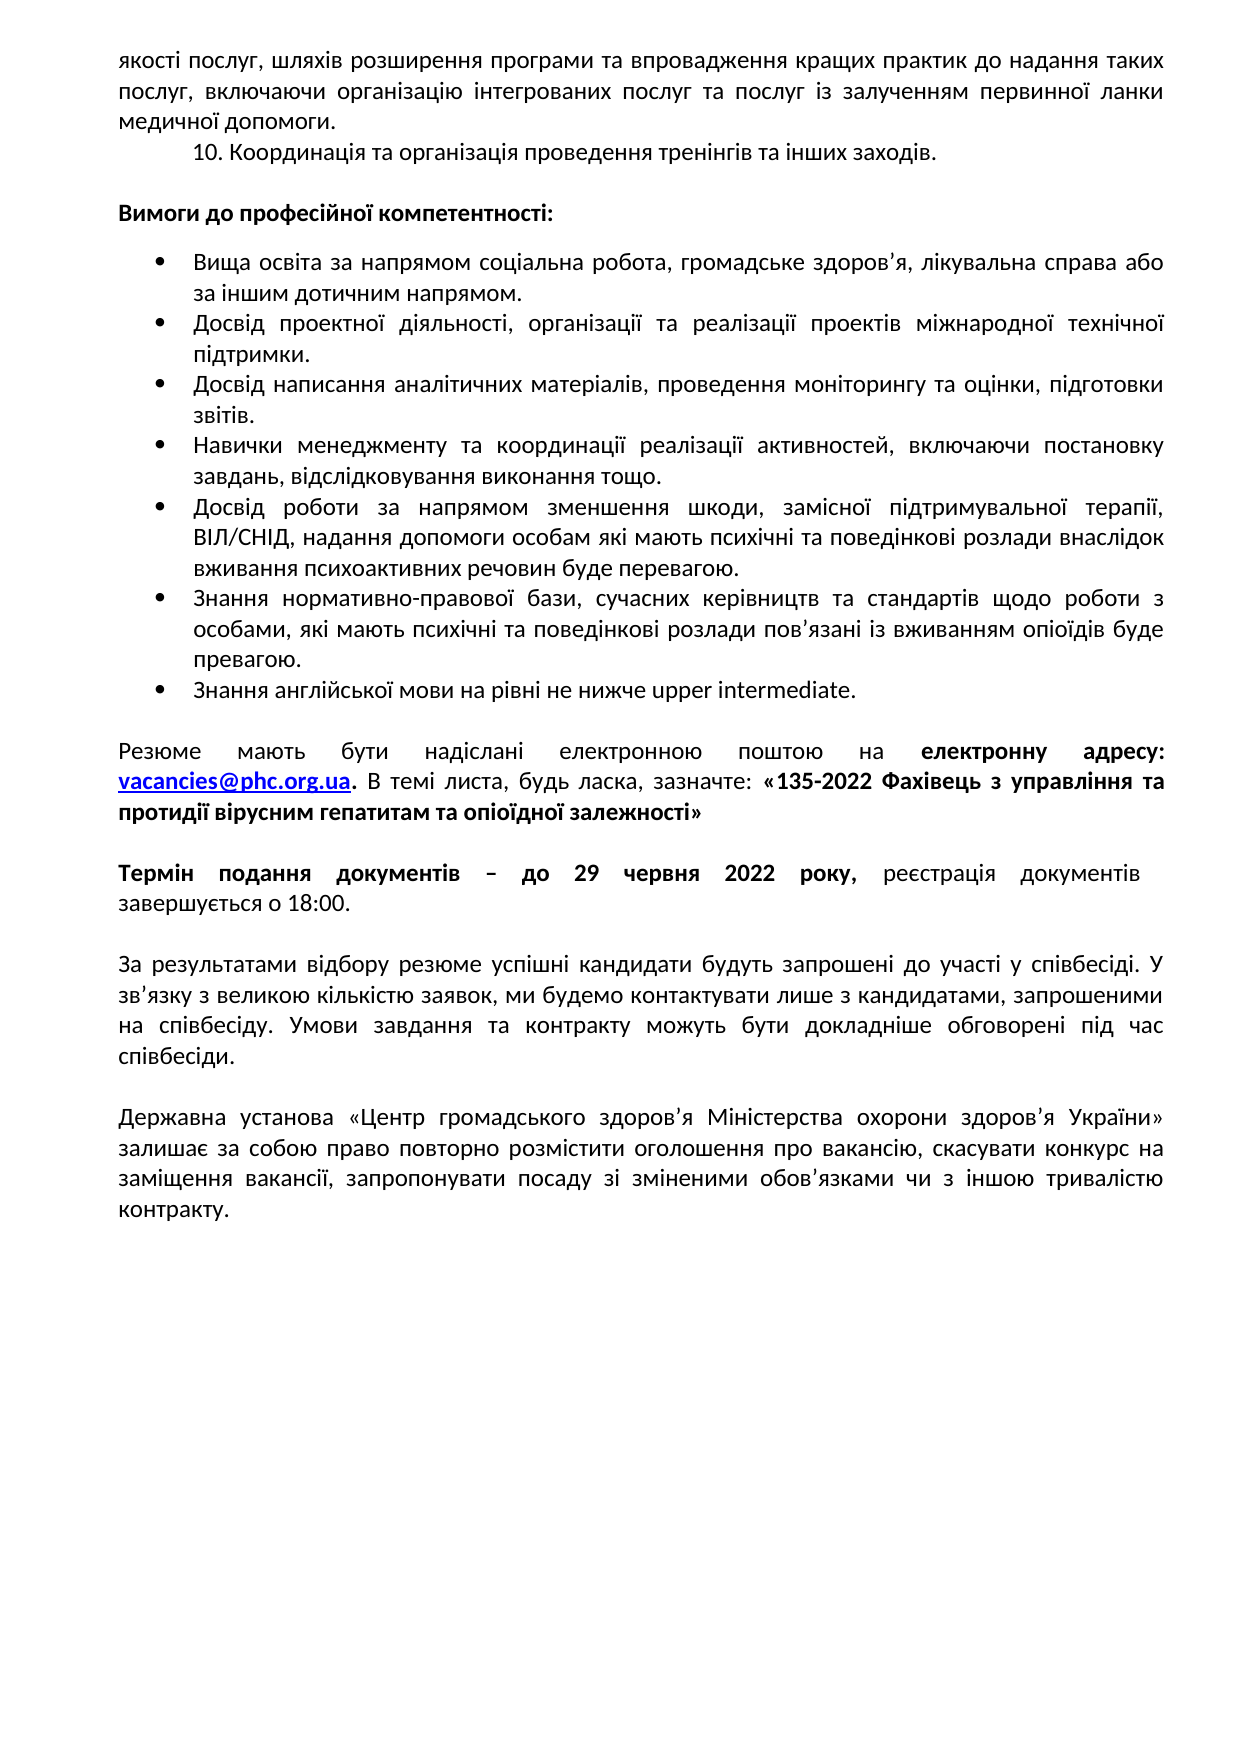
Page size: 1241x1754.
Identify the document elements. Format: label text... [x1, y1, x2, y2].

list Досвід роботи за напрямом зменшення шкоди, замісної підтримувальної терапії, ВІЛ/СНІД, надання допомоги особам які мають психічні та поведінкові розлади внаслідок вживання психоактивних речовин буде перевагою. [156, 491, 1165, 582]
list Досвід проектної діяльності, організації та реалізації проектів міжнародної технічної підтримки. [156, 308, 1165, 369]
text Державна установа «Центр громадського здоров’я Міністерства охорони здоров’я України» залишає за собою право повторно розмістити оголошення про вакансію, скасувати конкурс на заміщення вакансії, запропонувати посаду зі зміненими обов’язками чи з іншою тривалістю контракту. [118, 1101, 1165, 1223]
text Вимоги до професійної компетентності: [118, 197, 1165, 227]
list Знання нормативно-правової бази, сучасних керівництв та стандартів щодо роботи з особами, які мають психічні та поведінкові розлади пов’язані із вживанням опіоїдів буде превагою. [156, 582, 1165, 674]
text Резюме мають бути надіслані електронною поштою на електронну адресу: vacancies@phc.org.ua. В темі листа, будь ласка, зазначте: «135-2022 Фахівець з управління та протидії вірусним гепатитам та опіоїдної залежності» [118, 735, 1165, 826]
text Термін подання документів – до 29 червня 2022 року, реєстрація документів завершується о 18:00. [118, 857, 1165, 918]
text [118, 44, 1165, 136]
text 10. Координація та організація проведення тренінгів та інших заходів. [118, 136, 1165, 166]
list Вища освіта за напрямом соціальна робота, громадське здоров’я, лікувальна справа або за іншим дотичним напрямом. [156, 247, 1165, 308]
text За результатами відбору резюме успішні кандидати будуть запрошені до участі у співбесіді. У зв’язку з великою кількістю заявок, ми будемо контактувати лише з кандидатами, запрошеними на співбесіду. Умови завдання та контракту можуть бути докладніше обговорені під час співбесіди. [118, 948, 1165, 1071]
list Навички менеджменту та координації реалізації активностей, включаючи постановку завдань, відслідковування виконання тощо. [156, 430, 1165, 491]
list Знання англійської мови на рівні не нижче upper intermediate. [156, 674, 1165, 704]
list Досвід написання аналітичних матеріалів, проведення моніторингу та оцінки, підготовки звітів. [156, 369, 1165, 430]
